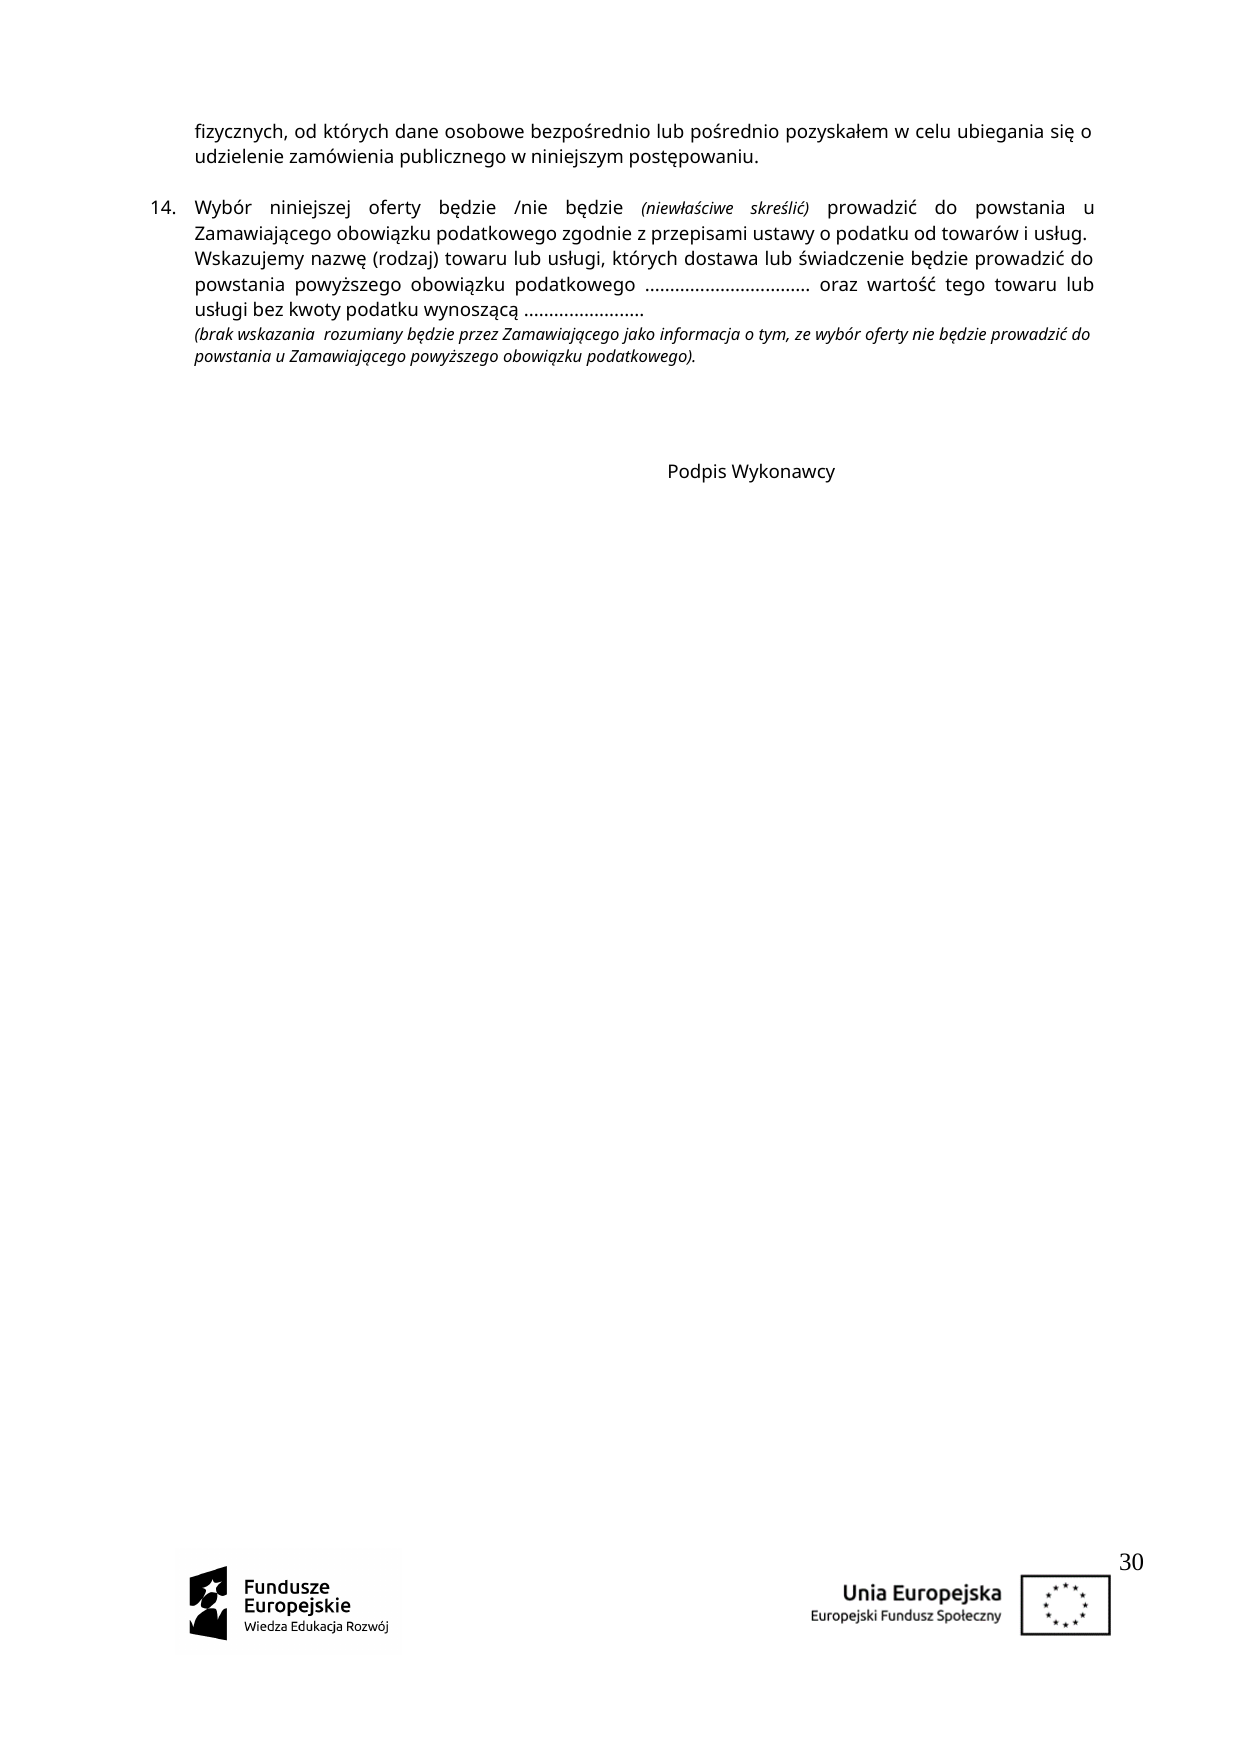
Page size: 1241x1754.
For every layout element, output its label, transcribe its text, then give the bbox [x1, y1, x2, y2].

text Podpis Wykonawcy [187, 458, 1095, 484]
picture [174, 1548, 403, 1655]
list Wskazujemy nazwę (rodzaj) towaru lub usługi, których dostawa lub świadczenie będzie prowadzić do powstania powyższego obowiązku podatkowego ................................. oraz wartość tego towaru lub usługi bez kwoty podatku wynoszącą ........................ [194, 246, 1095, 322]
picture [803, 1546, 1120, 1655]
text (brak wskazania rozumiany będzie przez Zamawiającego jako informacja o tym, ze wybór oferty nie będzie prowadzić do powstania u Zamawiającego powyższego obowiązku podatkowego). [194, 322, 1095, 368]
list Wybór niniejszej oferty będzie /nie będzie (niewłaściwe skreślić) prowadzić do powstania u Zamawiającego obowiązku podatkowego zgodnie z przepisami ustawy o podatku od towarów i usług. [150, 195, 1095, 246]
